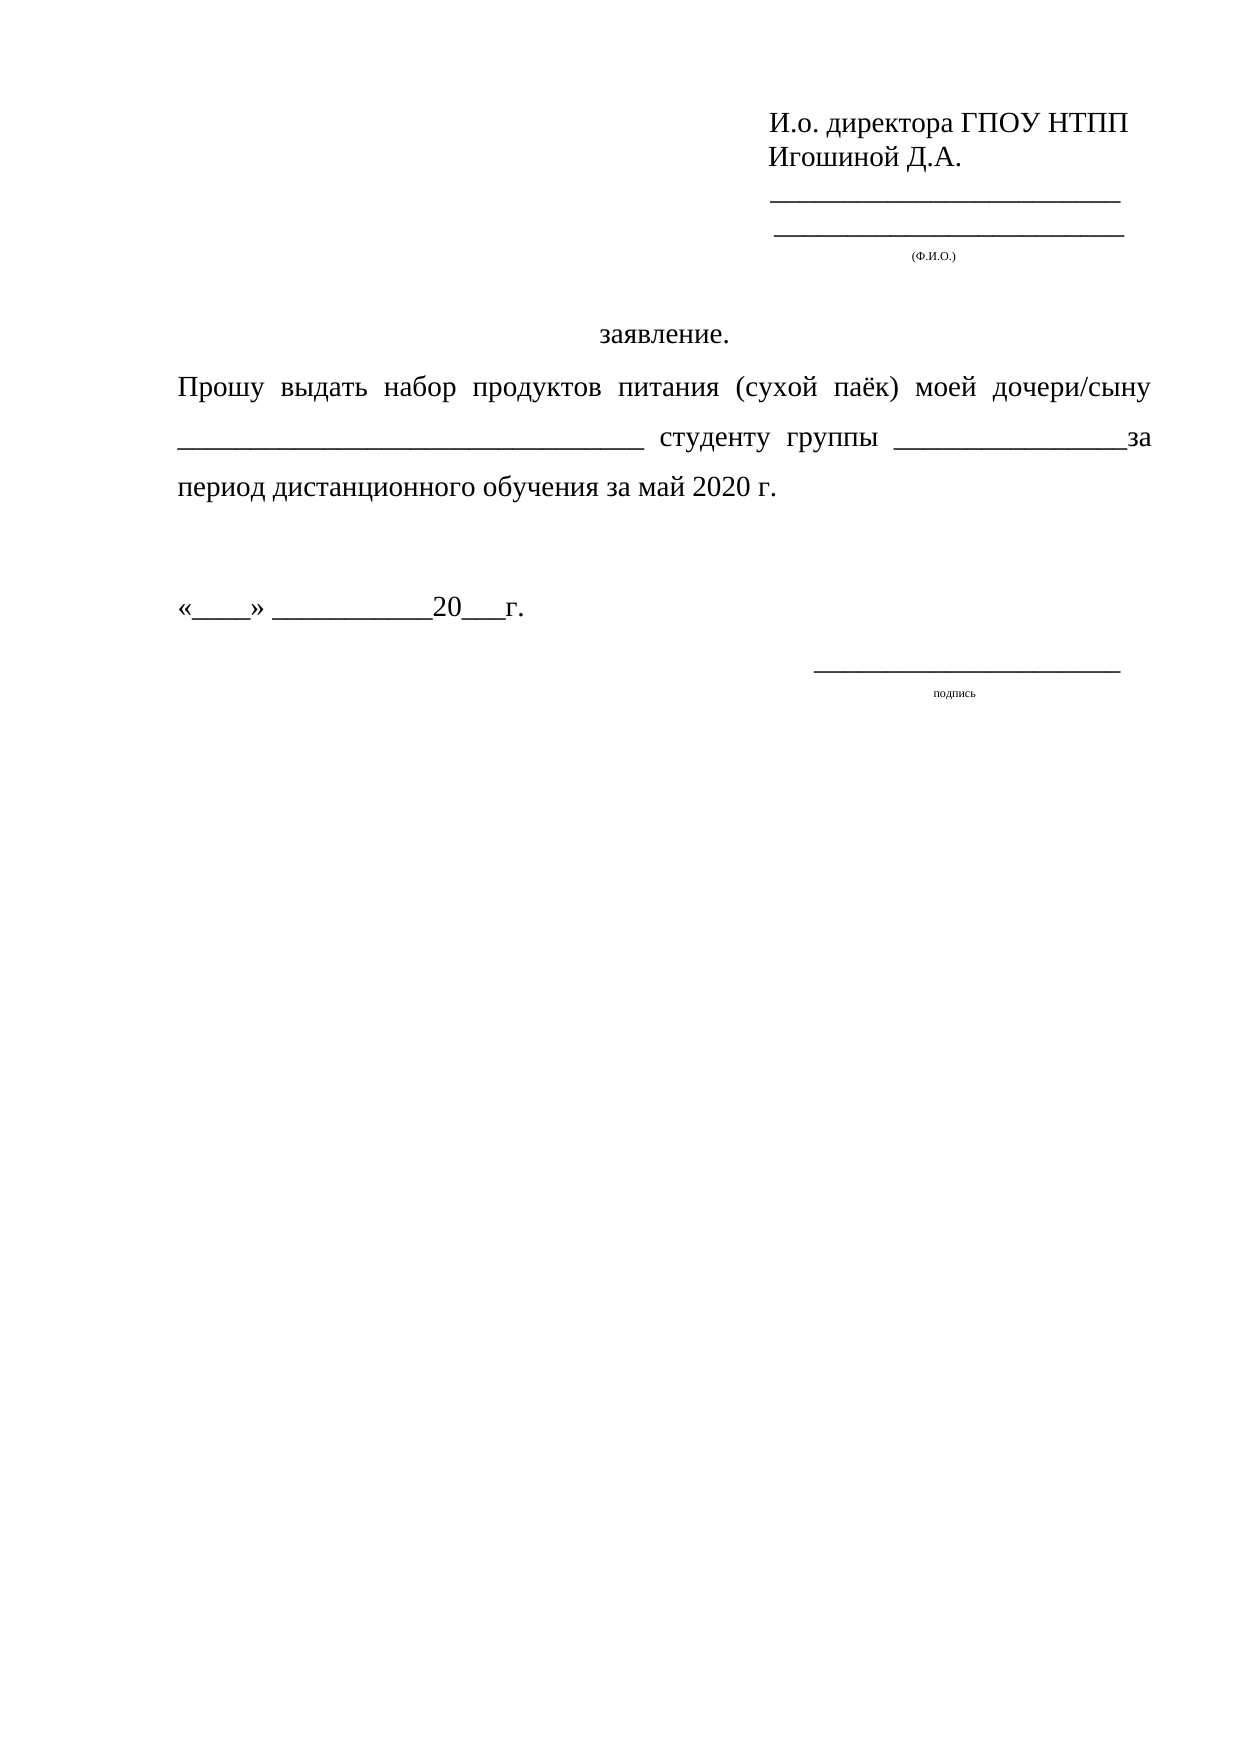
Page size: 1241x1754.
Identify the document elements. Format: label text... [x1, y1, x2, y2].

text И.о. директора ГПОУ НТПП [177, 105, 1152, 139]
text «____» ___________20___г. [177, 589, 1152, 623]
text Игошиной Д.А. [177, 139, 1152, 172]
text (Ф.И.О.) [177, 239, 1152, 263]
text ________________________ [177, 172, 1152, 206]
text подпись [177, 676, 1152, 700]
text _____________________ [177, 642, 1152, 676]
text ________________________ [177, 206, 1152, 239]
text заявление. [177, 316, 1152, 350]
text Прошу выдать набор продуктов питания (сухой паёк) моей дочери/сыну ________________________________ студенту группы ________________за период дистанционного обучения за май 2020 г. [177, 369, 1152, 503]
